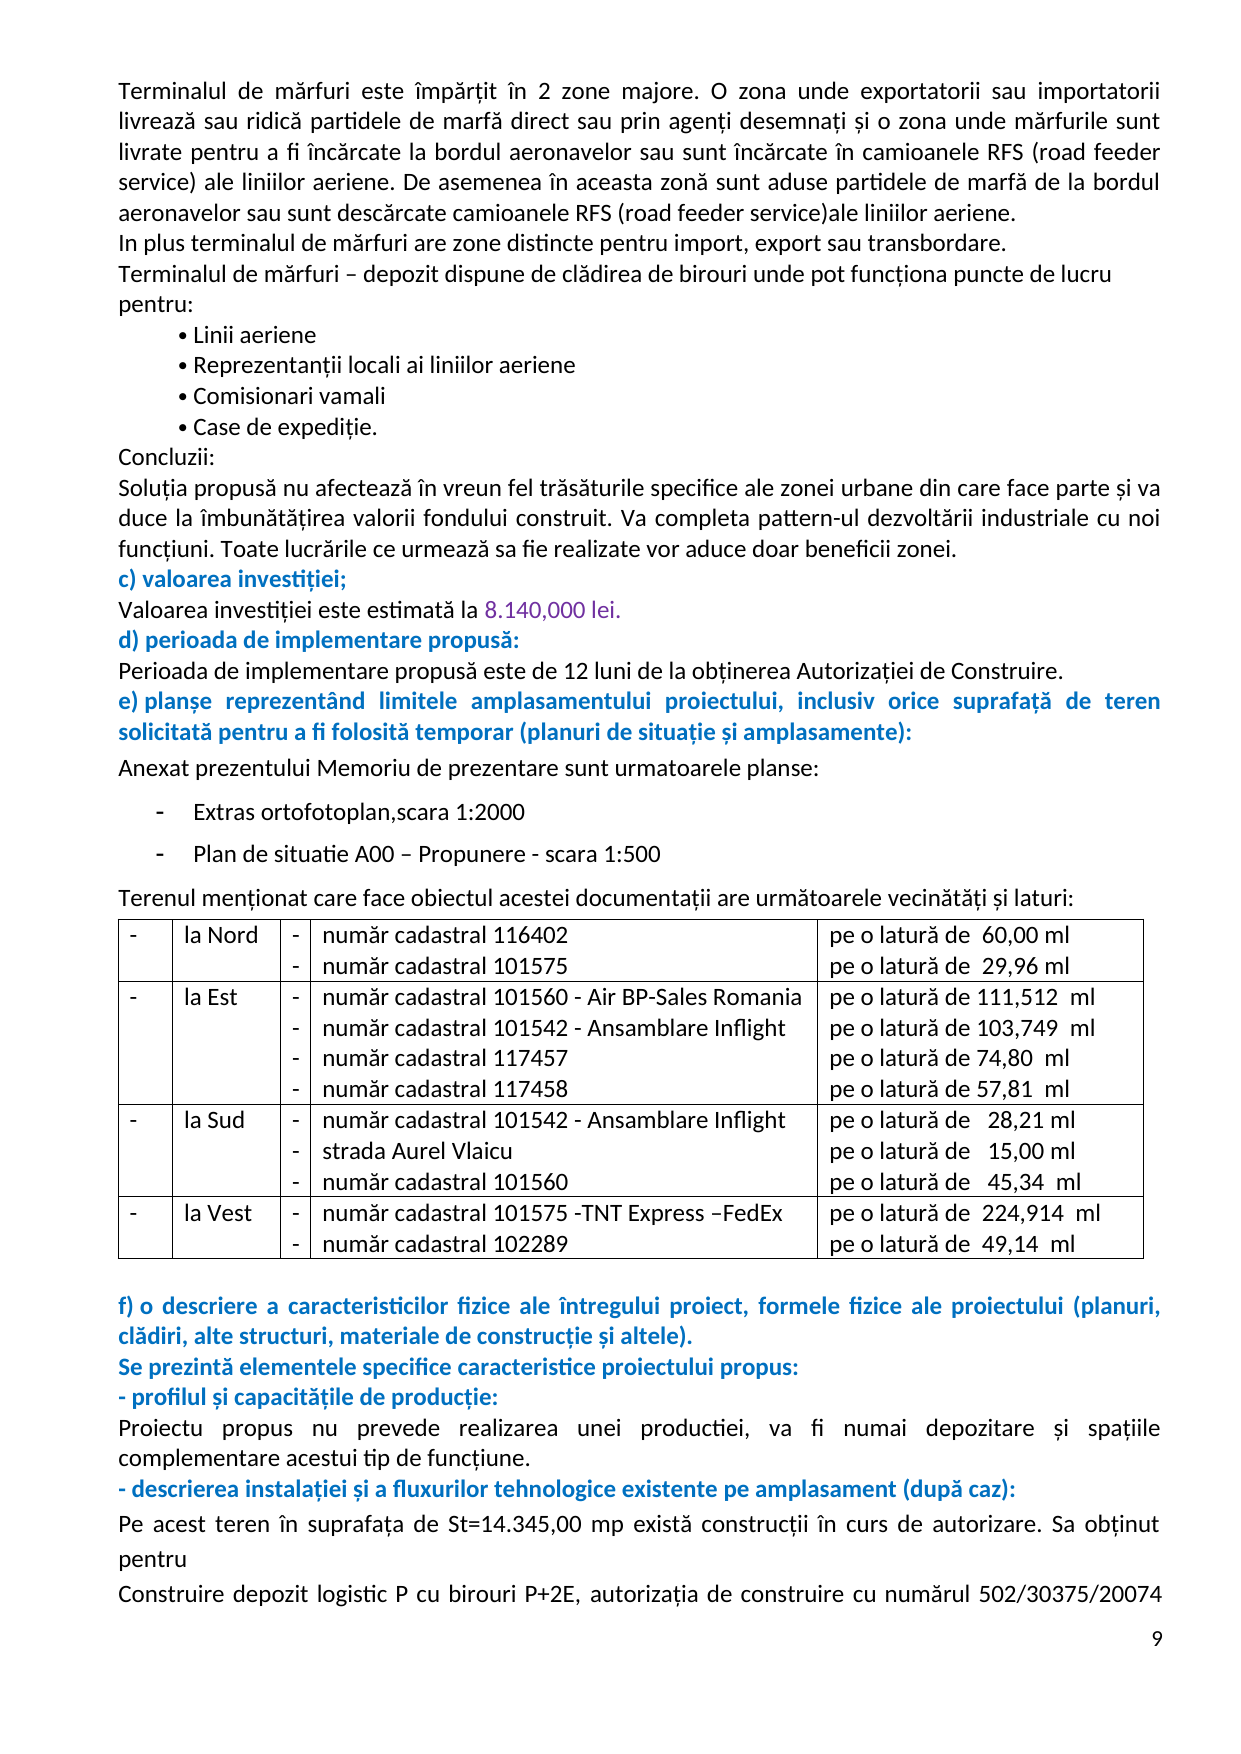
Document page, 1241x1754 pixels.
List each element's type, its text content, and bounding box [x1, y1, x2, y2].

table_cell la Vest [173, 1197, 280, 1258]
table_cell număr cadastral 101542 - Ansamblare Inflight strada Aurel Vlaicu număr cadastral 101560 [311, 1105, 817, 1196]
text Proiectu propus nu prevede realizarea unei productiei, va fi numai depozitare și spațiile complementare acestui tip de funcțiune. [118, 1412, 1162, 1473]
table_cell - [119, 1105, 172, 1196]
table_header la Nord [173, 920, 280, 981]
table_cell pe o latură de 111,512 ml pe o latură de 103,749 ml pe o latură de 74,80 ml pe o latură de 57,81 ml [818, 982, 1143, 1104]
text f) o descriere a caracteristicilor fizice ale întregului proiect, formele fizice ale proiectului (planuri, clădiri, alte structuri, materiale de construcție și altele). [118, 1290, 1162, 1351]
text Pe acest teren în suprafața de St=14.345,00 mp există construcții în curs de autorizare. Sa obținut pentru [118, 1508, 1162, 1573]
list Reprezentanții locali ai liniilor aeriene [179, 349, 1114, 380]
text Terminalul de mărfuri – depozit dispune de clădirea de birouri unde pot funcționa puncte de lucru pentru: [118, 258, 1114, 319]
text Perioada de implementare propusă este de 12 luni de la obținerea Autorizației de Construire. [118, 655, 1162, 685]
table_cell pe o latură de 28,21 ml pe o latură de 15,00 ml pe o latură de 45,34 ml [818, 1105, 1143, 1196]
table_header număr cadastral 116402 număr cadastral 101575 [311, 920, 817, 981]
text c) valoarea investiției; [118, 563, 1162, 594]
table_cell - [119, 982, 172, 1104]
list Comisionari vamali [179, 380, 1114, 411]
table_cell - - [281, 1197, 310, 1258]
list Case de expediție. [179, 411, 1114, 441]
table_cell la Sud [173, 1105, 280, 1196]
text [118, 1578, 1162, 1608]
table_cell - [119, 1197, 172, 1258]
text Terminalul de mărfuri este împărțit în 2 zone majore. O zona unde exportatorii sau importatorii livrează sau ridică partidele de marfă direct sau prin agenți desemnați și o zona unde mărfurile sunt livrate pentru a fi încărcate la bordul aeronavelor sau sunt încărcate în camioanele RFS (road feeder service) ale liniilor aeriene. De asemenea în aceasta zonă sunt aduse partidele de marfă de la bordul aeronavelor sau sunt descărcate camioanele RFS (road feeder service)ale liniilor aeriene. [118, 75, 1162, 227]
text d) perioada de implementare propusă: [118, 624, 1162, 655]
table_cell număr cadastral 101560 - Air BP-Sales Romania număr cadastral 101542 - Ansamblare Inflight număr cadastral 117457 număr cadastral 117458 [311, 982, 817, 1104]
text Terenul menționat care face obiectul acestei documentații are următoarele vecinătăți și laturi: [118, 882, 1162, 912]
table_header pe o latură de 60,00 ml pe o latură de 29,96 ml [818, 920, 1143, 981]
table_header - [119, 920, 172, 981]
table_cell - -- [281, 1105, 310, 1196]
text - descrierea instalației și a fluxurilor tehnologice existente pe amplasament (după caz): [118, 1473, 1162, 1503]
text In plus terminalul de mărfuri are zone distincte pentru import, export sau transbordare. [118, 227, 1162, 258]
text Valoarea investiției este estimată la 8.140,000 lei. [118, 594, 1162, 624]
list Extras ortofotoplan,scara 1:2000 [156, 796, 1162, 826]
text e) planșe reprezentând limitele amplasamentului proiectului, inclusiv orice suprafață de teren solicitată pentru a fi folosită temporar (planuri de situație și amplasamente): [118, 685, 1162, 746]
text Soluția propusă nu afectează în vreun fel trăsăturile specifice ale zonei urbane din care face parte și va duce la îmbunătățirea valorii fondului construit. Va completa pattern-ul dezvoltării industriale cu noi funcțiuni. Toate lucrările ce urmează sa fie realizate vor aduce doar beneficii zonei. [118, 472, 1162, 563]
table_header - - [281, 920, 310, 981]
text Anexat prezentului Memoriu de prezentare sunt urmatoarele planse: [118, 753, 1162, 783]
table_cell la Est [173, 982, 280, 1104]
list Plan de situatie A00 – Propunere - scara 1:500 [156, 839, 1162, 869]
table_cell număr cadastral 101575 -TNT Express –FedEx număr cadastral 102289 [311, 1197, 817, 1258]
text - profilul și capacitățile de producție: [118, 1381, 1162, 1412]
list Linii aeriene [179, 319, 1114, 349]
text Concluzii: [118, 441, 1114, 472]
table_cell pe o latură de 224,914 ml pe o latură de 49,14 ml [818, 1197, 1143, 1258]
table_cell - --- [281, 982, 310, 1104]
text Se prezintă elementele specifice caracteristice proiectului propus: [118, 1351, 1162, 1381]
